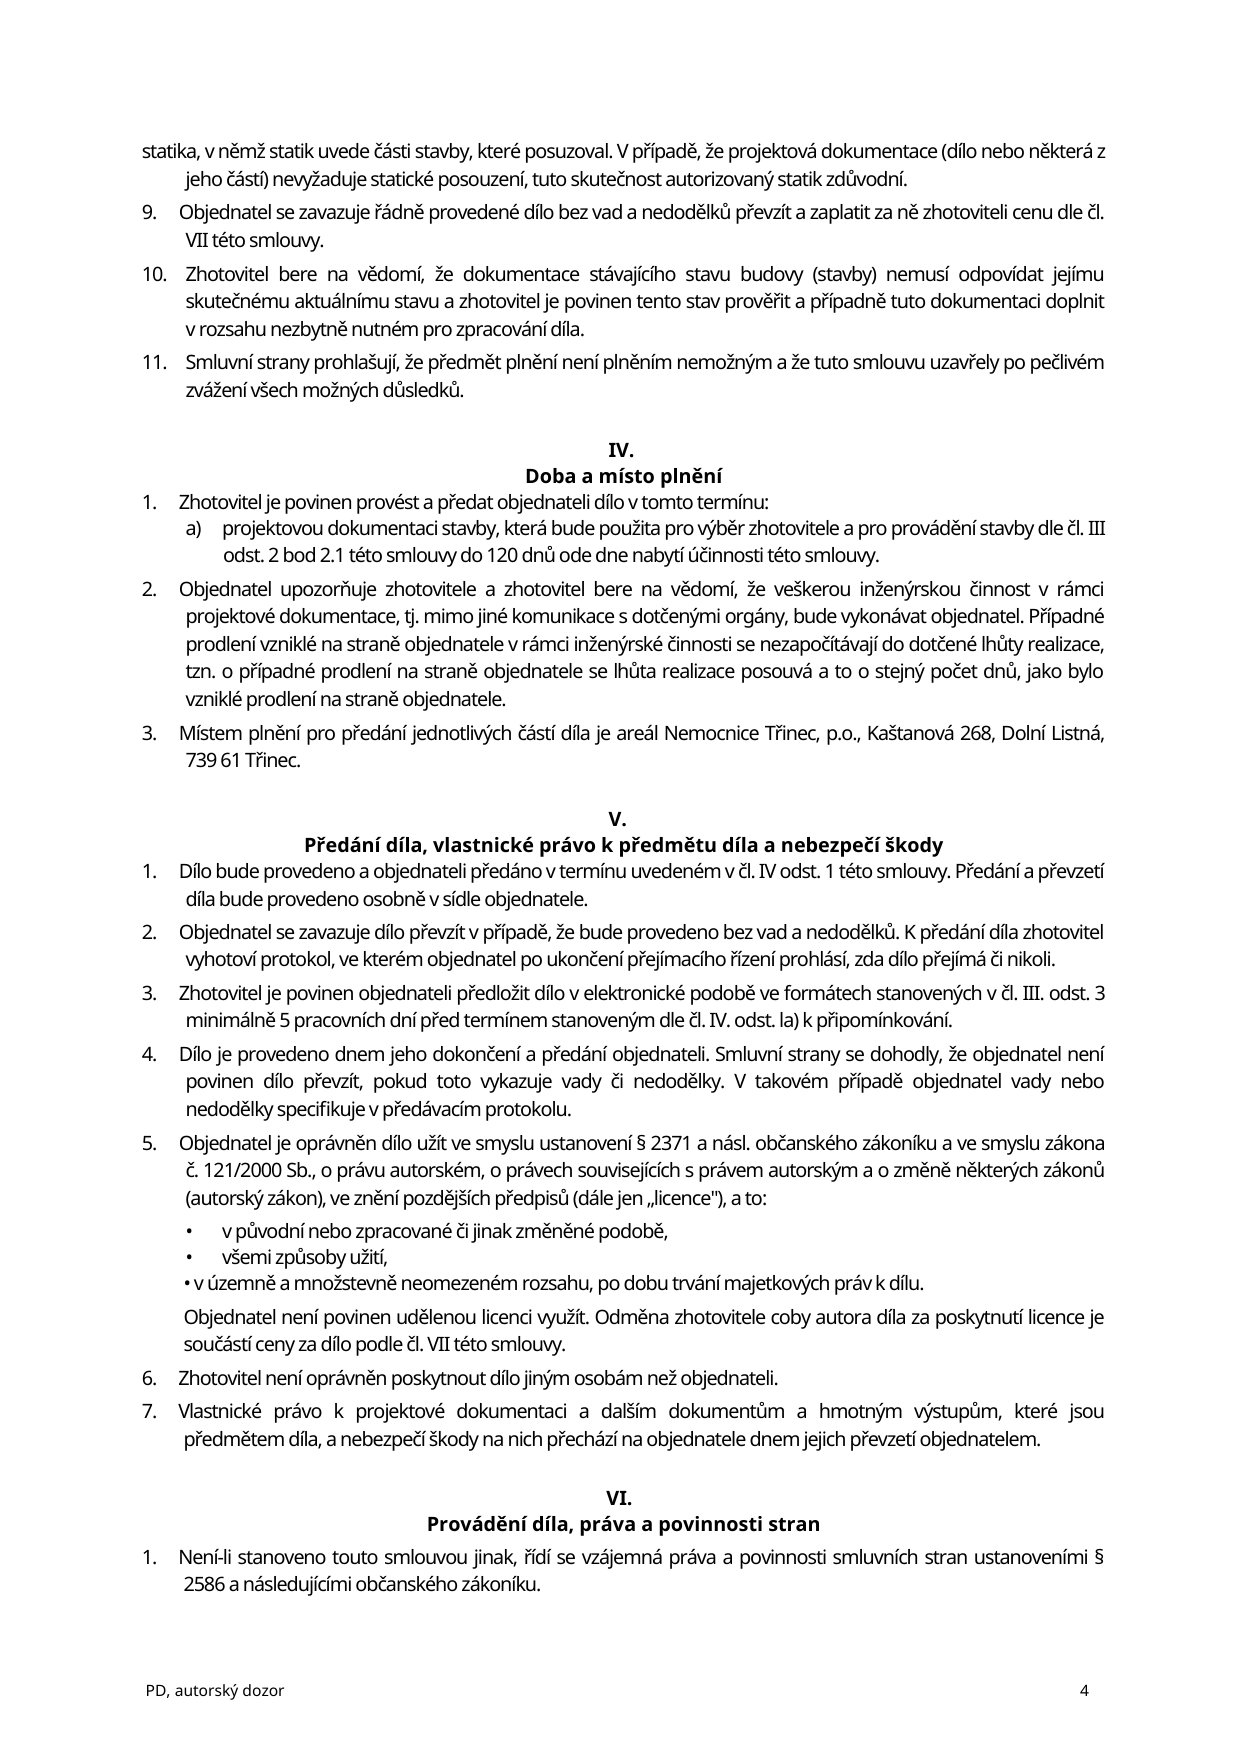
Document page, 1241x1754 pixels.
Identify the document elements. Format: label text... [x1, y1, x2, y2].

list Dílo bude provedeno a objednateli předáno v termínu uvedeném v čl. IV odst. 1 této smlouvy. Předání a převzetí díla bude provedeno osobně v sídle objednatele. [142, 856, 1106, 911]
list Není-li stanoveno touto smlouvou jinak, řídí se vzájemná práva a povinnosti smluvních stran ustanoveními § 2586 a následujícími občanského zákoníku. [142, 1542, 1106, 1597]
list Zhotovitel bere na vědomí, že dokumentace stávajícího stavu budovy (stavby) nemusí odpovídat jejímu skutečnému aktuálnímu stavu a zhotovitel je povinen tento stav prověřit a případně tuto dokumentaci doplnit v rozsahu nezbytně nutném pro zpracování díla. [142, 259, 1106, 342]
list Objednatel se zavazuje dílo převzít v případě, že bude provedeno bez vad a nedodělků. K předání díla zhotovitel vyhotoví protokol, ve kterém objednatel po ukončení přejímacího řízení prohlásí, zda dílo přejímá či nikoli. [142, 918, 1106, 972]
list Zhotovitel není oprávněn poskytnout dílo jiným osobám než objednateli. [142, 1369, 1106, 1389]
list Místem plnění pro předání jednotlivých částí díla je areál Nemocnice Třinec, p.o., Kaštanová 268, Dolní Listná, 739 61 Třinec. [142, 718, 1106, 773]
text IV. [608, 441, 1106, 461]
text V. [608, 810, 1106, 830]
list Objednatel se zavazuje řádně provedené dílo bez vad a nedodělků převzít a zaplatit za ně zhotoviteli cenu dle čl. VII této smlouvy. [142, 198, 1106, 253]
list všemi způsoby užití, [185, 1248, 1106, 1268]
text statika, v němž statik uvede části stavby, které posuzoval. V případě, že projektová dokumentace (dílo nebo některá z jeho částí) nevyžaduje statické posouzení, tuto skutečnost autorizovaný statik zdůvodní. [142, 137, 1106, 192]
list projektovou dokumentaci stavby, která bude použita pro výběr zhotovitele a pro provádění stavby dle čl. III odst. 2 bod 2.1 této smlouvy do 120 dnů ode dne nabytí účinnosti této smlouvy. [185, 513, 1106, 568]
list Objednatel je oprávněn dílo užít ve smyslu ustanovení § 2371 a násl. občanského zákoníku a ve smyslu zákona č. 121/2000 Sb., o právu autorském, o právech souvisejících s právem autorským a o změně některých zákonů (autorský zákon), ve znění pozdějších předpisů (dále jen „licence"), a to: [142, 1128, 1106, 1210]
list v původní nebo zpracované či jinak změněné podobě, [185, 1223, 1106, 1243]
text Doba a místo plnění [142, 467, 1106, 487]
list Vlastnické právo k projektové dokumentaci a dalším dokumentům a hmotným výstupům, které jsou předmětem díla, a nebezpečí škody na nich přechází na objednatele dnem jejich převzetí objednatelem. [142, 1396, 1106, 1452]
text Předání díla, vlastnické právo k předmětu díla a nebezpečí škody [142, 837, 1106, 856]
list Zhotovitel je povinen objednateli předložit dílo v elektronické podobě ve formátech stanovených v čl. III. odst. 3 minimálně 5 pracovních dní před termínem stanoveným dle čl. IV. odst. la) k připomínkování. [142, 978, 1106, 1033]
list Smluvní strany prohlašují, že předmět plnění není plněním nemožným a že tuto smlouvu uzavřely po pečlivém zvážení všech možných důsledků. [142, 347, 1106, 403]
text Objednatel není povinen udělenou licenci využít. Odměna zhotovitele coby autora díla za poskytnutí licence je součástí ceny za dílo podle čl. VII této smlouvy. [183, 1302, 1106, 1357]
list Zhotovitel je povinen provést a předat objednateli dílo v tomto termínu: [142, 493, 1106, 513]
list Dílo je provedeno dnem jeho dokončení a předání objednateli. Smluvní strany se dohodly, že objednatel není povinen dílo převzít, pokud toto vykazuje vady či nedodělky. V takovém případě objednatel vady nebo nedodělky specifikuje v předávacím protokolu. [142, 1039, 1106, 1122]
text Provádění díla, práva a povinnosti stran [142, 1516, 1106, 1536]
text VI. [606, 1490, 1106, 1509]
text • v územně a množstevně neomezeném rozsahu, po dobu trvání majetkových práv k dílu. [183, 1268, 1106, 1296]
list Objednatel upozorňuje zhotovitele a zhotovitel bere na vědomí, že veškerou inženýrskou činnost v rámci projektové dokumentace, tj. mimo jiné komunikace s dotčenými orgány, bude vykonávat objednatel. Případné prodlení vzniklé na straně objednatele v rámci inženýrské činnosti se nezapočítávají do dotčené lhůty realizace, tzn. o případné prodlení na straně objednatele se lhůta realizace posouvá a to o stejný počet dnů, jako bylo vzniklé prodlení na straně objednatele. [142, 574, 1106, 712]
